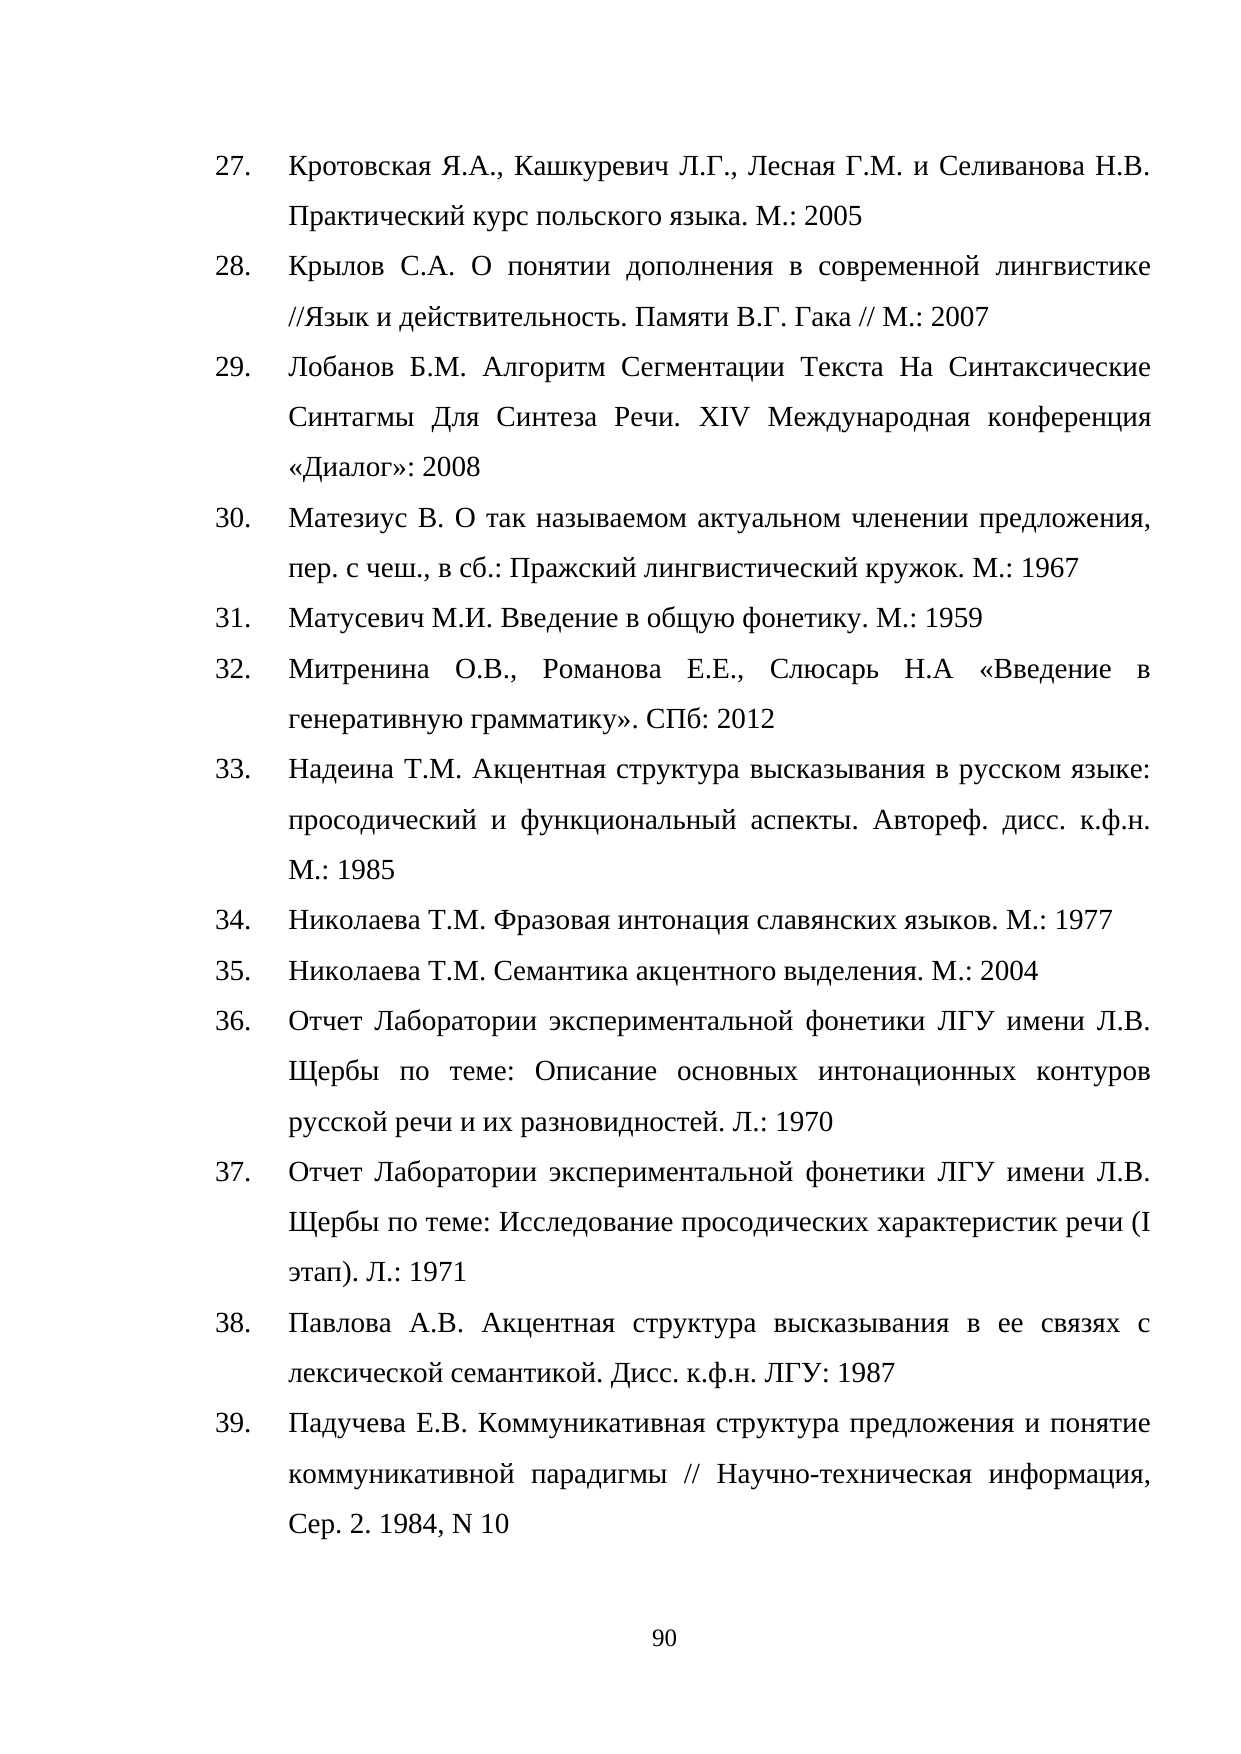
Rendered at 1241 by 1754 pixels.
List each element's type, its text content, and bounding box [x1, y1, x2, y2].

list Кротовская Я.А., Кашкуревич Л.Г., Лесная Г.М. и Селиванова Н.В. Практический курс польского языка. М.: 2005 [215, 148, 1152, 232]
list Матусевич М.И. Введение в общую фонетику. М.: 1959 [215, 601, 1152, 634]
list Отчет Лаборатории экспериментальной фонетики ЛГУ имени Л.В. Щербы по теме: Исследование просодических характеристик речи (I этап). Л.: 1971 [215, 1154, 1152, 1288]
list Николаева Т.М. Семантика акцентного выделения. М.: 2004 [215, 953, 1152, 986]
list Падучева Е.В. Коммуникативная структура предложения и понятие коммуникативной парадигмы // Научно-техническая информация, Сер. 2. 1984, N 10 [215, 1406, 1152, 1540]
list Митренина О.В., Романова Е.Е., Слюсарь Н.А «Введение в генеративную грамматику». СПб: 2012 [215, 651, 1152, 735]
list Крылов С.А. О понятии дополнения в современной лингвистике //Язык и действительность. Памяти В.Г. Гака // М.: 2007 [215, 248, 1152, 332]
list Николаева Т.М. Фразовая интонация славянских языков. М.: 1977 [215, 902, 1152, 936]
list Отчет Лаборатории экспериментальной фонетики ЛГУ имени Л.В. Щербы по теме: Описание основных интонационных контуров русской речи и их разновидностей. Л.: 1970 [215, 1003, 1152, 1137]
list Надеина Т.М. Акцентная структура высказывания в русском языке: просодический и функциональный аспекты. Автореф. дисс. к.ф.н. М.: 1985 [215, 751, 1152, 886]
list Лобанов Б.М. Алгоритм Сегментации Текста На Синтаксические Синтагмы Для Синтеза Речи. XIV Международная конференция «Диалог»: 2008 [215, 349, 1152, 483]
list Матезиус В. О так называемом актуальном членении предложения, пер. с чеш., в сб.: Пражский лингвистический кружок. М.: 1967 [215, 500, 1152, 584]
list Павлова А.В. Акцентная структура высказывания в ее связях с лексической семантикой. Дисс. к.ф.н. ЛГУ: 1987 [215, 1305, 1152, 1389]
